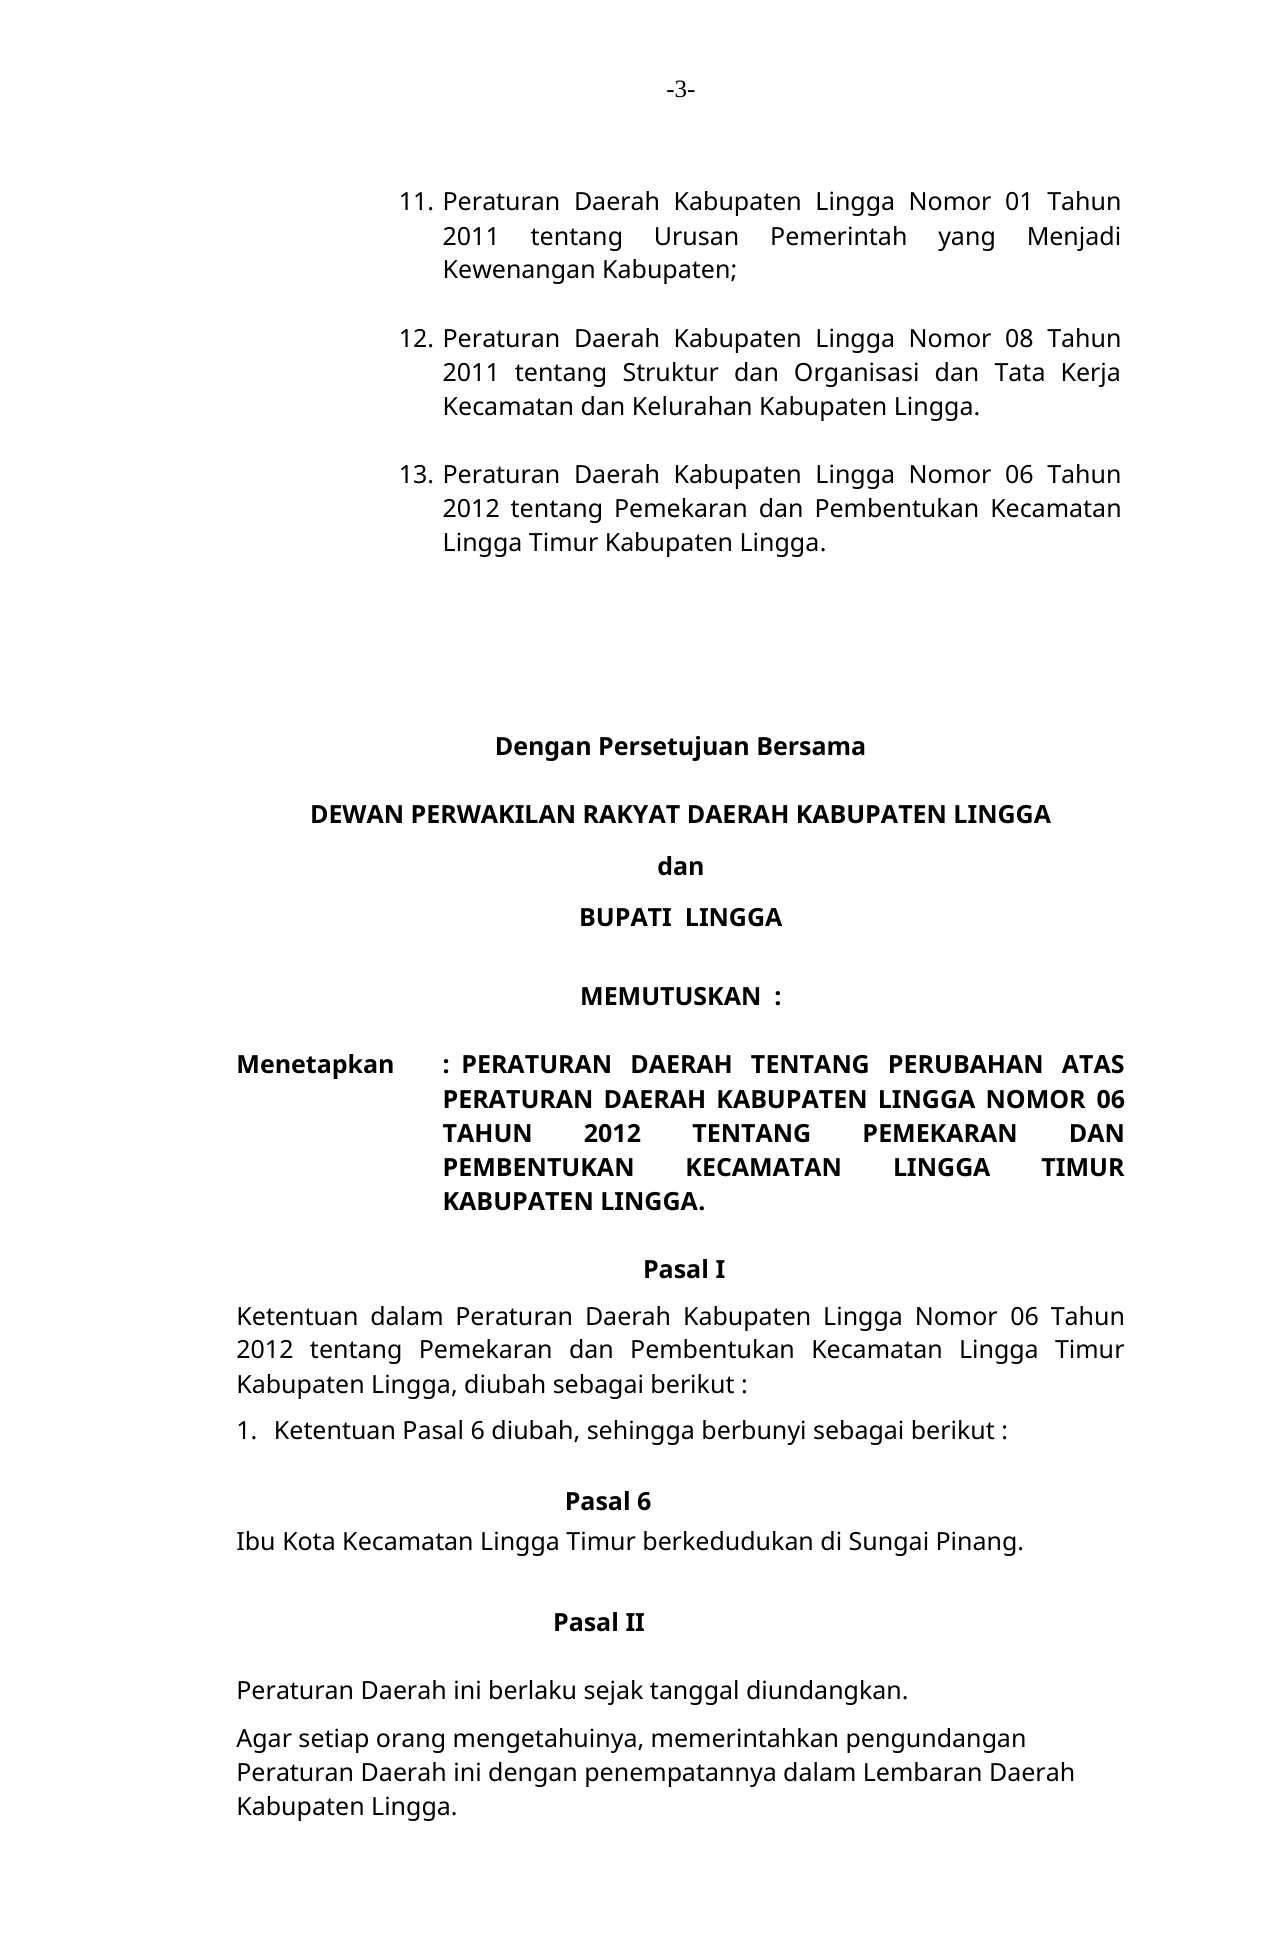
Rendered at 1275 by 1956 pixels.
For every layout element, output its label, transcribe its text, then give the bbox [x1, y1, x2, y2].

text 12. Peraturan Daerah Kabupaten Lingga Nomor 08 Tahun 2011 tentang Struktur dan Organisasi dan Tata Kerja Kecamatan dan Kelurahan Kabupaten Lingga. [399, 320, 1122, 422]
text 11. Peraturan Daerah Kabupaten Lingga Nomor 01 Tahun 2011 tentang Urusan Pemerintah yang Menjadi Kewenangan Kabupaten; [399, 184, 1122, 286]
subtitle MEMUTUSKAN : [236, 979, 1125, 1013]
subtitle DEWAN PERWAKILAN RAKYAT DAERAH KABUPATEN LINGGA [236, 797, 1125, 831]
text 13. Peraturan Daerah Kabupaten Lingga Nomor 06 Tahun 2012 tentang Pemekaran dan Pembentukan Kecamatan Lingga Timur Kabupaten Lingga. [399, 457, 1122, 559]
list Ketentuan Pasal 6 diubah, sehingga berbunyi sebagai berikut : [236, 1413, 1125, 1447]
list Pasal 6 [311, 1483, 1125, 1517]
text Ketentuan dalam Peraturan Daerah Kabupaten Lingga Nomor 06 Tahun 2012 tentang Pemekaran dan Pembentukan Kecamatan Lingga Timur Kabupaten Lingga, diubah sebagai berikut : [236, 1298, 1125, 1400]
text Pasal II [236, 1604, 1125, 1638]
subtitle BUPATI LINGGA [236, 899, 1125, 933]
text Ibu Kota Kecamatan Lingga Timur berkedudukan di Sungai Pinang. [236, 1523, 1125, 1558]
text Pasal I [236, 1252, 1125, 1286]
text dan [236, 848, 1125, 882]
text Agar setiap orang mengetahuinya, memerintahkan pengundangan Peraturan Daerah ini dengan penempatannya dalam Lembaran Daerah Kabupaten Lingga. [236, 1721, 1125, 1823]
text Peraturan Daerah ini berlaku sejak tanggal diundangkan. [236, 1672, 1125, 1706]
text Dengan Persetujuan Bersama [236, 729, 1125, 763]
text Menetapkan : PERATURAN DAERAH TENTANG PERUBAHAN ATAS PERATURAN DAERAH KABUPATEN LINGGA NOMOR 06 TAHUN 2012 TENTANG PEMEKARAN DAN PEMBENTUKAN KECAMATAN LINGGA TIMUR KABUPATEN LINGGA. [236, 1047, 1125, 1217]
